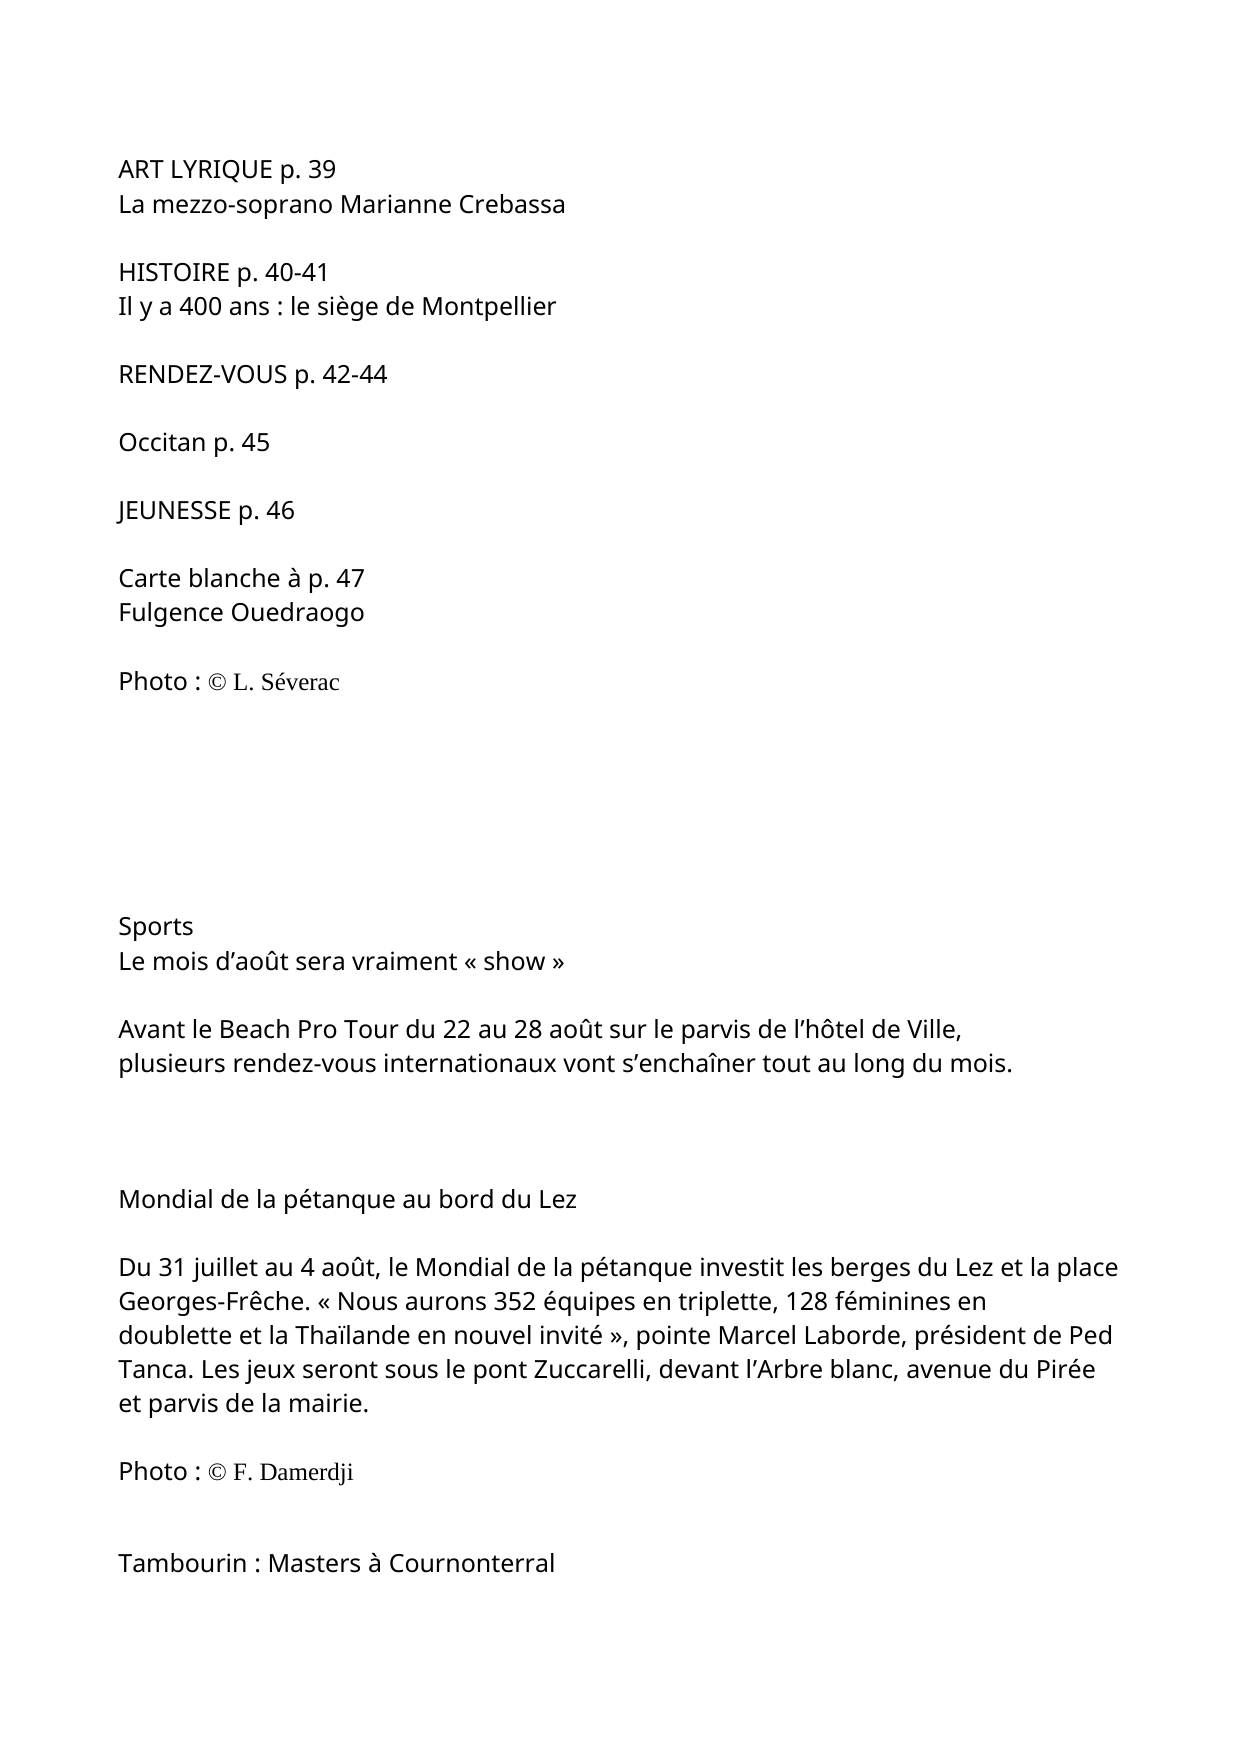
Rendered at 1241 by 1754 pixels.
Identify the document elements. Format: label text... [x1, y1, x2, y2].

text Photo : © F. Damerdji [118, 1454, 1122, 1488]
text Du 31 juillet au 4 août, le Mondial de la pétanque investit les berges du Lez et la place Georges-Frêche. « Nous aurons 352 équipes en triplette, 128 féminines en doublette et la Thaïlande en nouvel invité », pointe Marcel Laborde, président de Ped Tanca. Les jeux seront sous le pont Zuccarelli, devant l’Arbre blanc, avenue du Pirée et parvis de la mairie. [118, 1250, 1122, 1420]
text RENDEZ-VOUS p. 42-44 [118, 357, 1122, 391]
text La mezzo-soprano Marianne Crebassa [118, 186, 1122, 220]
text Sports [118, 909, 1122, 943]
text JEUNESSE p. 46 [118, 493, 1122, 527]
text Avant le Beach Pro Tour du 22 au 28 août sur le parvis de l’hôtel de Ville, plusieurs rendez-vous internationaux vont s’enchaîner tout au long du mois. [118, 1011, 1122, 1079]
text ART LYRIQUE p. 39 [118, 152, 1122, 186]
text Photo : © L. Séverac [118, 663, 1122, 697]
text Il y a 400 ans : le siège de Montpellier [118, 288, 1122, 322]
text Fulgence Ouedraogo [118, 595, 1122, 629]
text Le mois d’août sera vraiment « show » [118, 943, 1122, 977]
text Mondial de la pétanque au bord du Lez [118, 1182, 1122, 1216]
text Tambourin : Masters à Cournonterral [118, 1546, 1122, 1580]
text HISTOIRE p. 40-41 [118, 254, 1122, 288]
text Occitan p. 45 [118, 425, 1122, 459]
text Carte blanche à p. 47 [118, 561, 1122, 595]
